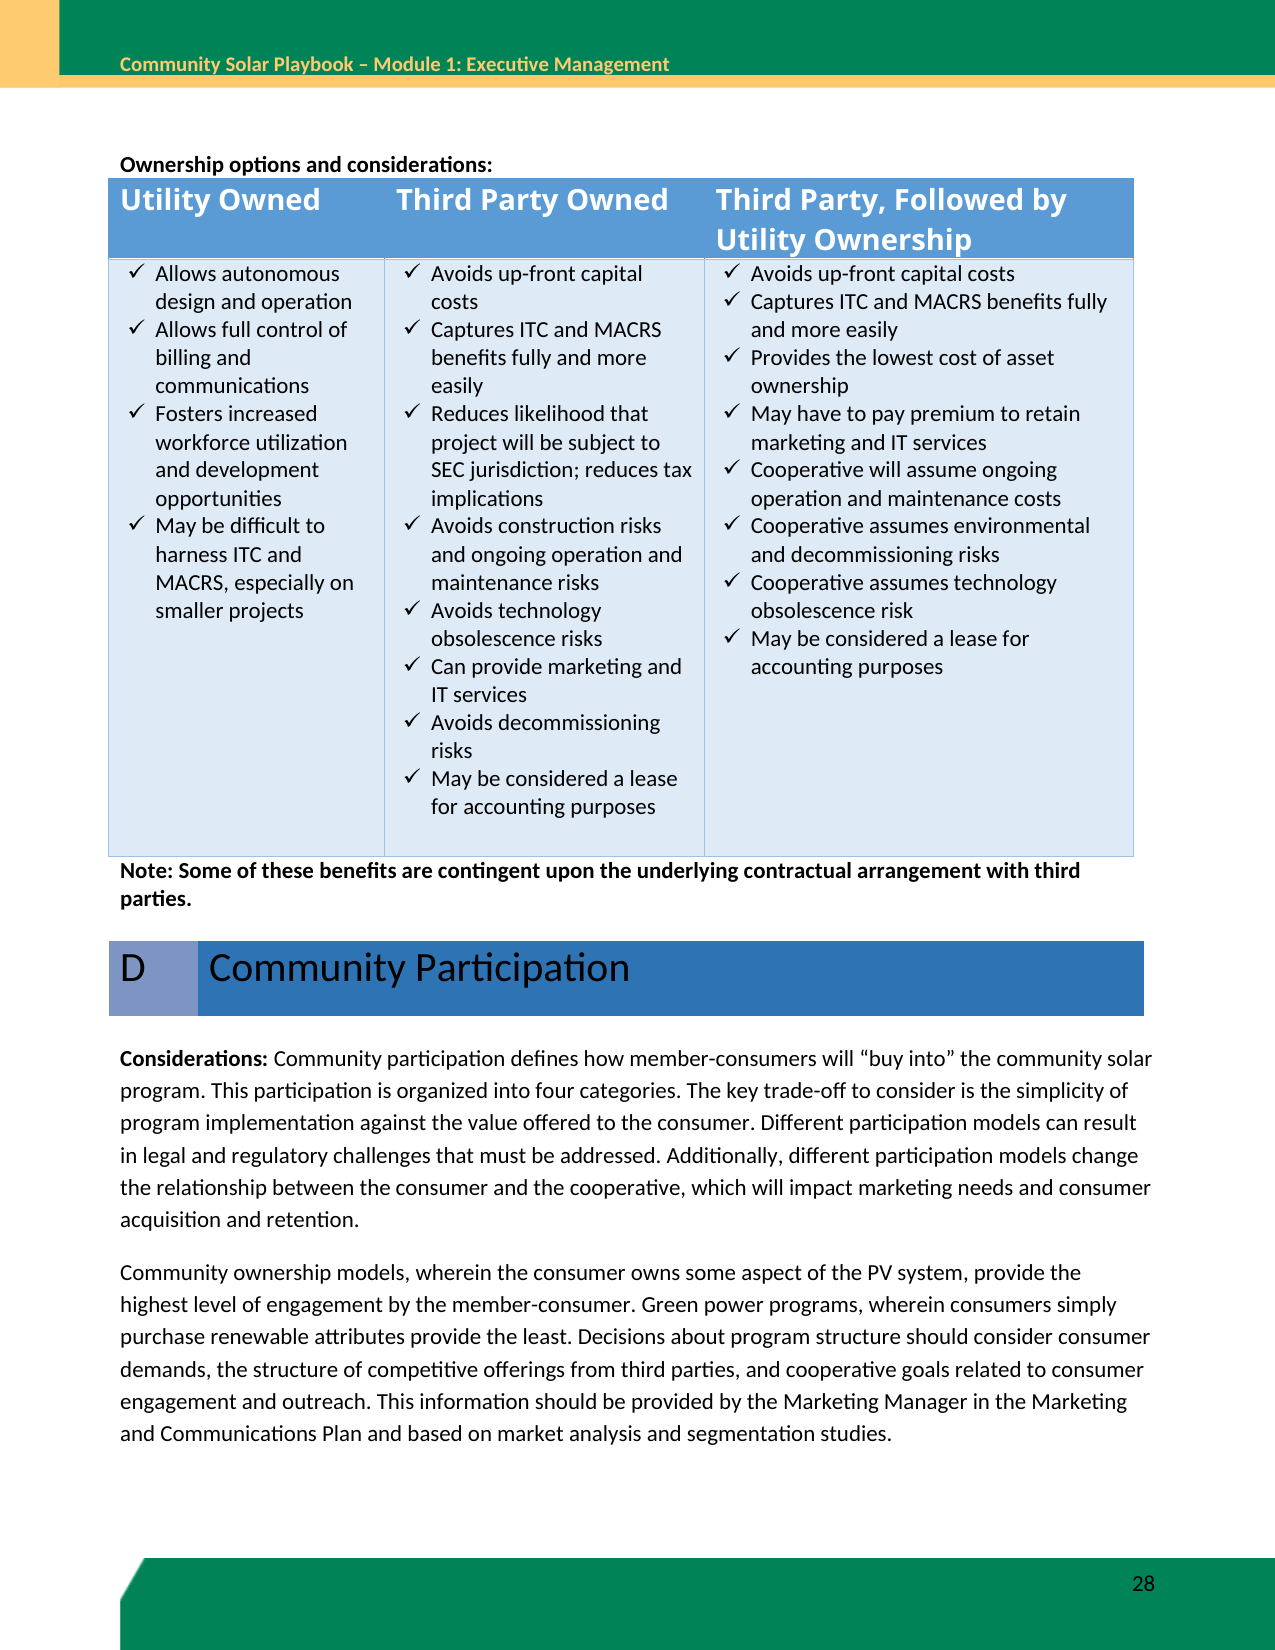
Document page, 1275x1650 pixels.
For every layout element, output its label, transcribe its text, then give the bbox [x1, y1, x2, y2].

table_cell Allows autonomous design and operation Allows full control of billing and communications Fosters increased workforce utilization and development opportunities May be difficult to harness ITC and MACRS, especially on smaller projects [109, 260, 384, 856]
text Ownership options and considerations: [120, 150, 1155, 178]
text Note: Some of these benefits are contingent upon the underlying contractual arrangement with third parties. [120, 857, 1155, 913]
table_header Third Party, Followed by Utility Ownership [705, 179, 1133, 258]
table_header Community Participation [198, 941, 1144, 1016]
text Community ownership models, wherein the consumer owns some aspect of the PV system, provide the highest level of engagement by the member-consumer. Green power programs, wherein consumers simply purchase renewable attributes provide the least. Decisions about program structure should consider consumer demands, the structure of competitive offerings from third parties, and cooperative goals related to consumer engagement and outreach. This information should be provided by the Marketing Manager in the Marketing and Communications Plan and based on market analysis and segmentation studies. [120, 1258, 1155, 1447]
table_header Third Party Owned [385, 179, 704, 258]
text Considerations: Community participation defines how member-consumers will “buy into” the community solar program. This participation is organized into four categories. The key trade-off to consider is the simplicity of program implementation against the value offered to the consumer. Different participation models can result in legal and regulatory challenges that must be addressed. Additionally, different participation models change the relationship between the consumer and the cooperative, which will impact marketing needs and consumer acquisition and retention. [120, 1044, 1155, 1233]
table_header D [109, 941, 198, 1016]
picture [119, 1558, 1275, 1650]
table_cell Avoids up-front capital costs Captures ITC and MACRS benefits fully and more easily Provides the lowest cost of asset ownership May have to pay premium to retain marketing and IT services Cooperative will assume ongoing operation and maintenance costs Cooperative assumes environmental and decommissioning risks Cooperative assumes technology obsolescence risk May be considered a lease for accounting purposes [705, 260, 1133, 856]
table_header Utility Owned [109, 179, 384, 258]
table_cell Avoids up-front capital costs Captures ITC and MACRS benefits fully and more easily Reduces likelihood that project will be subject to SEC jurisdiction; reduces tax implications Avoids construction risks and ongoing operation and maintenance risks Avoids technology obsolescence risks Can provide marketing and IT services Avoids decommissioning risks May be considered a lease for accounting purposes [385, 260, 704, 856]
